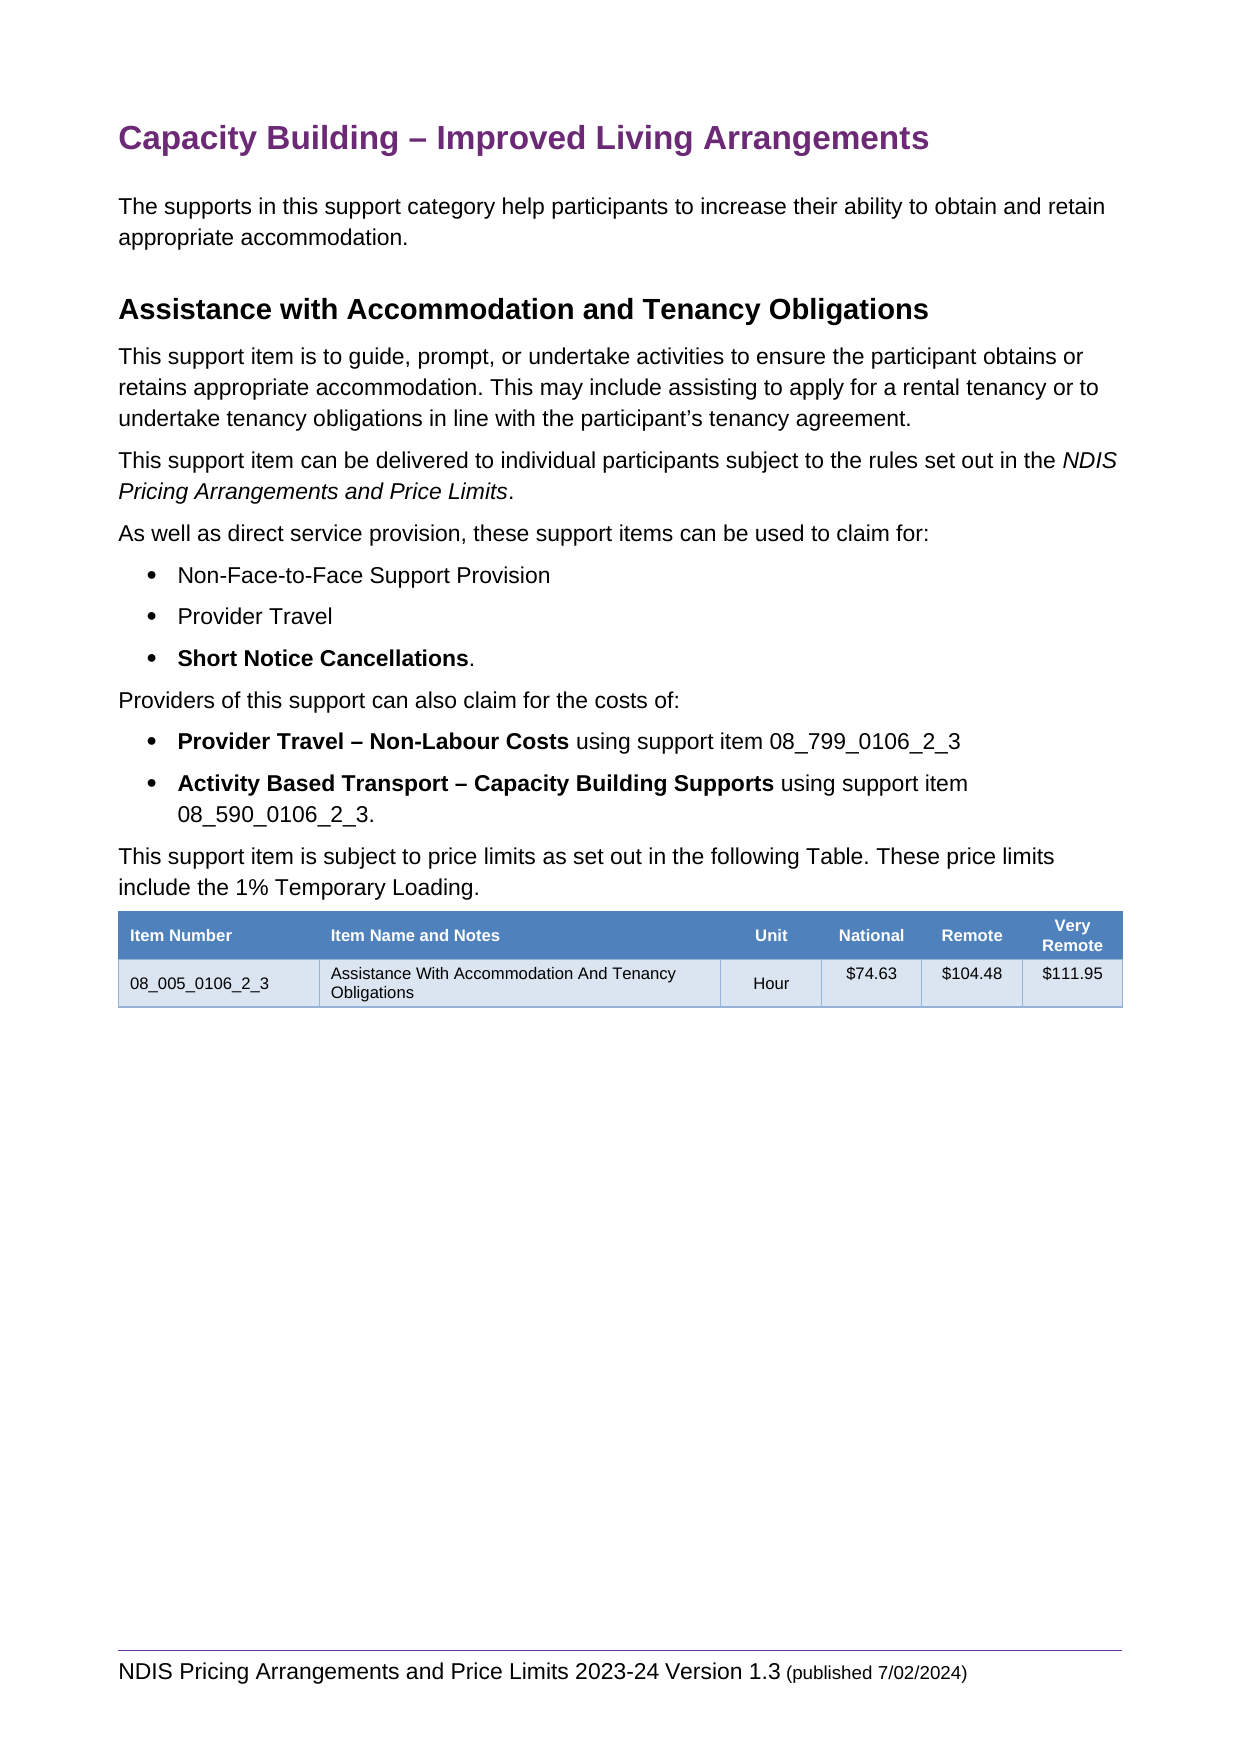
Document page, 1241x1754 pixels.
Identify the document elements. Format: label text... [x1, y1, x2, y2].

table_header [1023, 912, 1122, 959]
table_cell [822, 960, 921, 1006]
subtitle Assistance with Accommodation and Tenancy Obligations [118, 292, 1122, 326]
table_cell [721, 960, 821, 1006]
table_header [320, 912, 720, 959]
text Provider Travel [148, 598, 1122, 630]
text This support item is to guide, prompt, or undertake activities to ensure the participant obtains or retains appropriate accommodation. This may include assisting to apply for a rental tenancy or to undertake tenancy obligations in line with the participant’s tenancy agreement. [118, 338, 1122, 432]
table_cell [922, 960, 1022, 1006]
text Providers of this support can also claim for the costs of: [118, 682, 1122, 713]
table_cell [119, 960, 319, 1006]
text Provider Travel – Non-Labour Costs using support item 08_799_0106_2_3 [148, 723, 1122, 755]
subtitle Capacity Building – Improved Living Arrangements [118, 118, 1122, 157]
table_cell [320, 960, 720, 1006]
text Short Notice Cancellations. [148, 640, 1122, 671]
text As well as direct service provision, these support items can be used to claim for: [118, 515, 1122, 546]
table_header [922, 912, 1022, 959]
text Activity Based Transport – Capacity Building Supports using support item 08_590_0106_2_3. [148, 765, 1122, 828]
text The supports in this support category help participants to increase their ability to obtain and retain appropriate accommodation. [118, 188, 1122, 250]
text This support item is subject to price limits as set out in the following Table. These price limits include the 1% Temporary Loading. [118, 838, 1122, 901]
text Non-Face-to-Face Support Provision [148, 557, 1122, 588]
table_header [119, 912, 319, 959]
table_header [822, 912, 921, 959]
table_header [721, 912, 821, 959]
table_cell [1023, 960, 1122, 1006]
text This support item can be delivered to individual participants subject to the rules set out in the NDIS Pricing Arrangements and Price Limits. [118, 442, 1122, 505]
